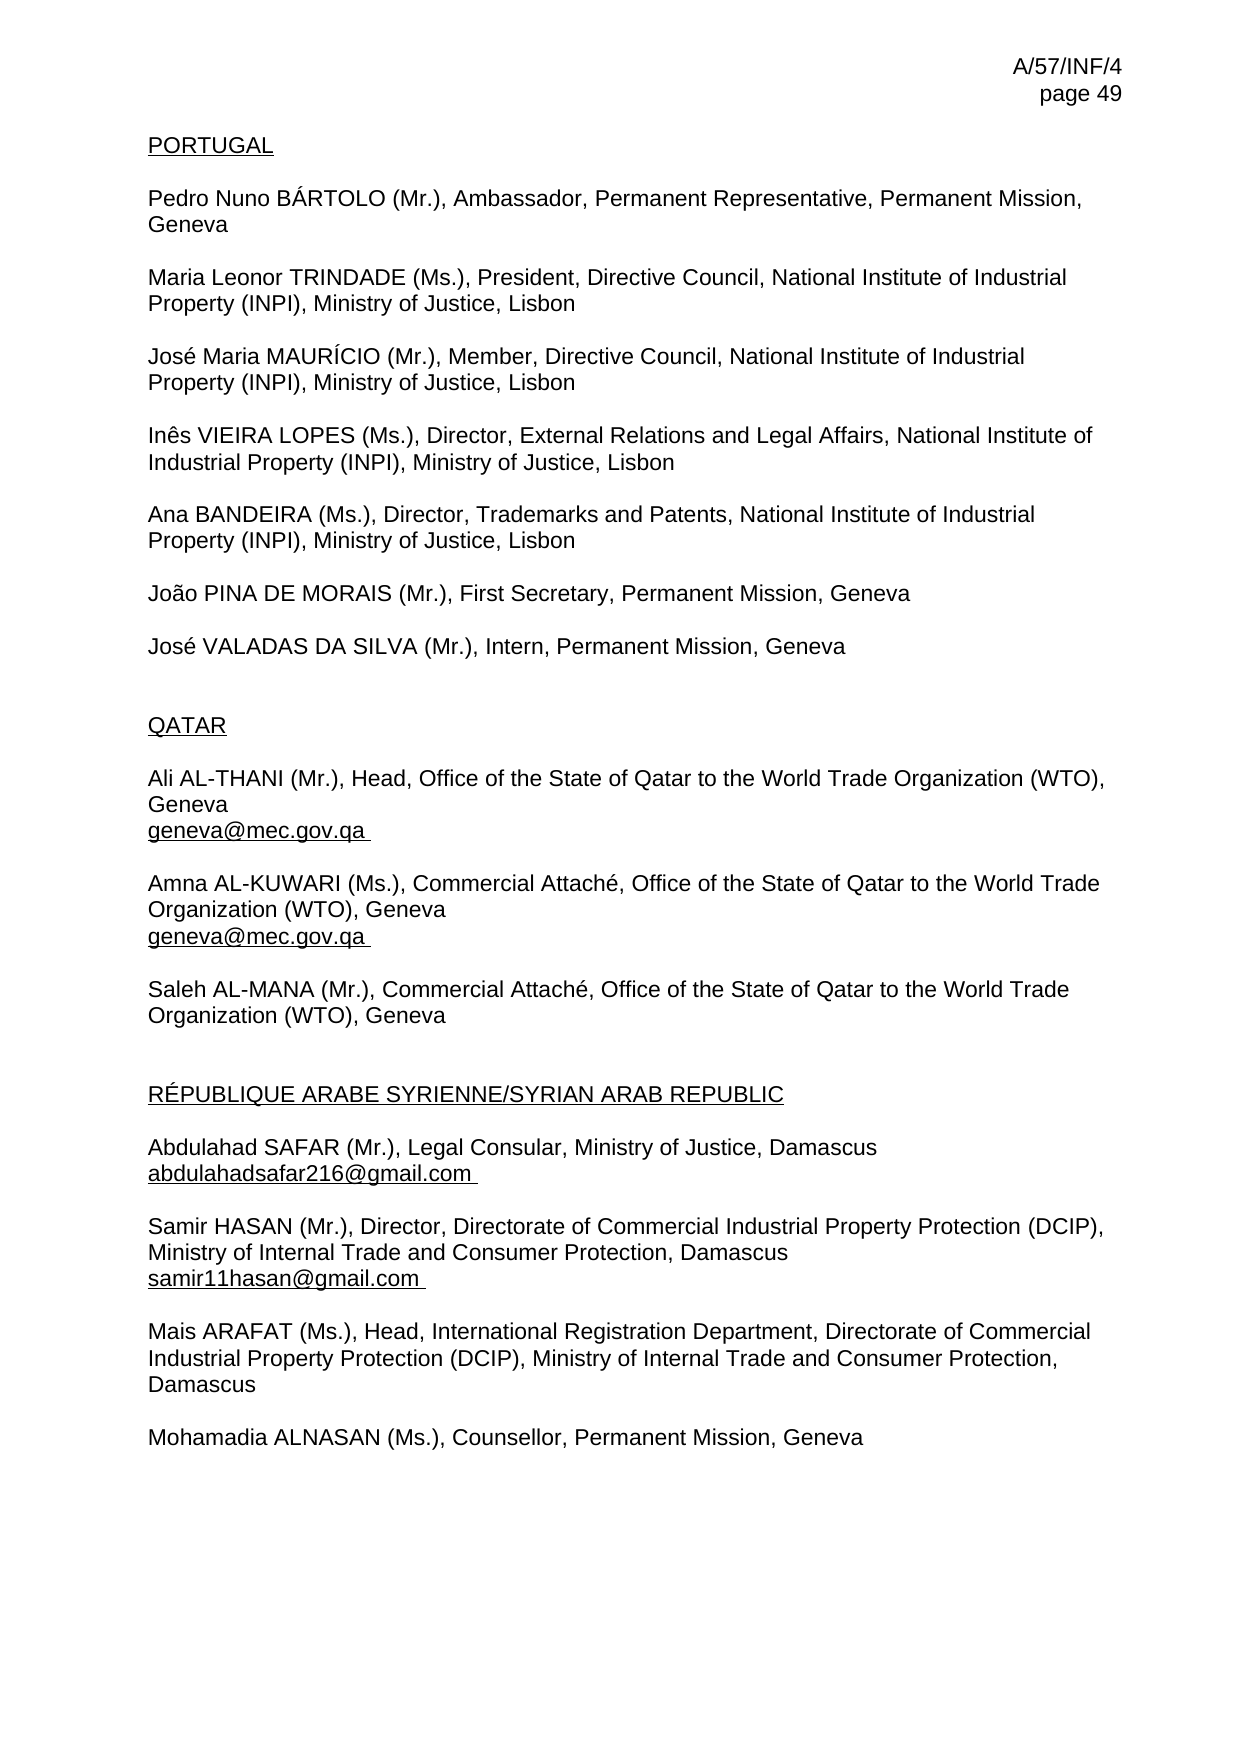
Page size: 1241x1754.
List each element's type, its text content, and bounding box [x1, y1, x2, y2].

text Inês VIEIRA LOPES (Ms.), Director, External Relations and Legal Affairs, National Institute of Industrial Property (INPI), Ministry of Justice, Lisbon [148, 422, 1122, 475]
text Pedro Nuno BÁRTOLO (Mr.), Ambassador, Permanent Representative, Permanent Mission, Geneva [148, 185, 1122, 238]
text Amna AL-KUWARI (Ms.), Commercial Attaché, Office of the State of Qatar to the World Trade Organization (WTO), Geneva [148, 870, 1122, 923]
text Ali AL-THANI (Mr.), Head, Office of the State of Qatar to the World Trade Organization (WTO), Geneva [148, 765, 1122, 817]
text Mohamadia ALNASAN (Ms.), Counsellor, Permanent Mission, Geneva [148, 1423, 1122, 1450]
text geneva@mec.gov.qa [148, 817, 1122, 844]
text Samir HASAN (Mr.), Director, Directorate of Commercial Industrial Property Protection (DCIP), Ministry of Internal Trade and Consumer Protection, Damascus [148, 1213, 1122, 1265]
text RÉPUBLIQUE ARABE SYRIENNE/SYRIAN ARAB REPUBLIC [148, 1081, 1122, 1107]
text José VALADAS DA SILVA (Mr.), Intern, Permanent Mission, Geneva [148, 633, 1122, 659]
text samir11hasan@gmail.com [148, 1265, 1122, 1292]
text QATAR [148, 712, 1122, 738]
text Mais ARAFAT (Ms.), Head, International Registration Department, Directorate of Commercial Industrial Property Protection (DCIP), Ministry of Internal Trade and Consumer Protection, Damascus [148, 1318, 1122, 1397]
text PORTUGAL [148, 132, 1122, 158]
text geneva@mec.gov.qa [148, 923, 1122, 949]
text abdulahadsafar216@gmail.com [148, 1160, 1122, 1186]
text João PINA DE MORAIS (Mr.), First Secretary, Permanent Mission, Geneva [148, 580, 1122, 607]
text Abdulahad SAFAR (Mr.), Legal Consular, Ministry of Justice, Damascus [148, 1134, 1122, 1160]
text Ana BANDEIRA (Ms.), Director, Trademarks and Patents, National Institute of Industrial Property (INPI), Ministry of Justice, Lisbon [148, 501, 1122, 554]
text José Maria MAURÍCIO (Mr.), Member, Directive Council, National Institute of Industrial Property (INPI), Ministry of Justice, Lisbon [148, 343, 1122, 396]
text Maria Leonor TRINDADE (Ms.), President, Directive Council, National Institute of Industrial Property (INPI), Ministry of Justice, Lisbon [148, 264, 1122, 317]
text Saleh AL-MANA (Mr.), Commercial Attaché, Office of the State of Qatar to the World Trade Organization (WTO), Geneva [148, 976, 1122, 1028]
